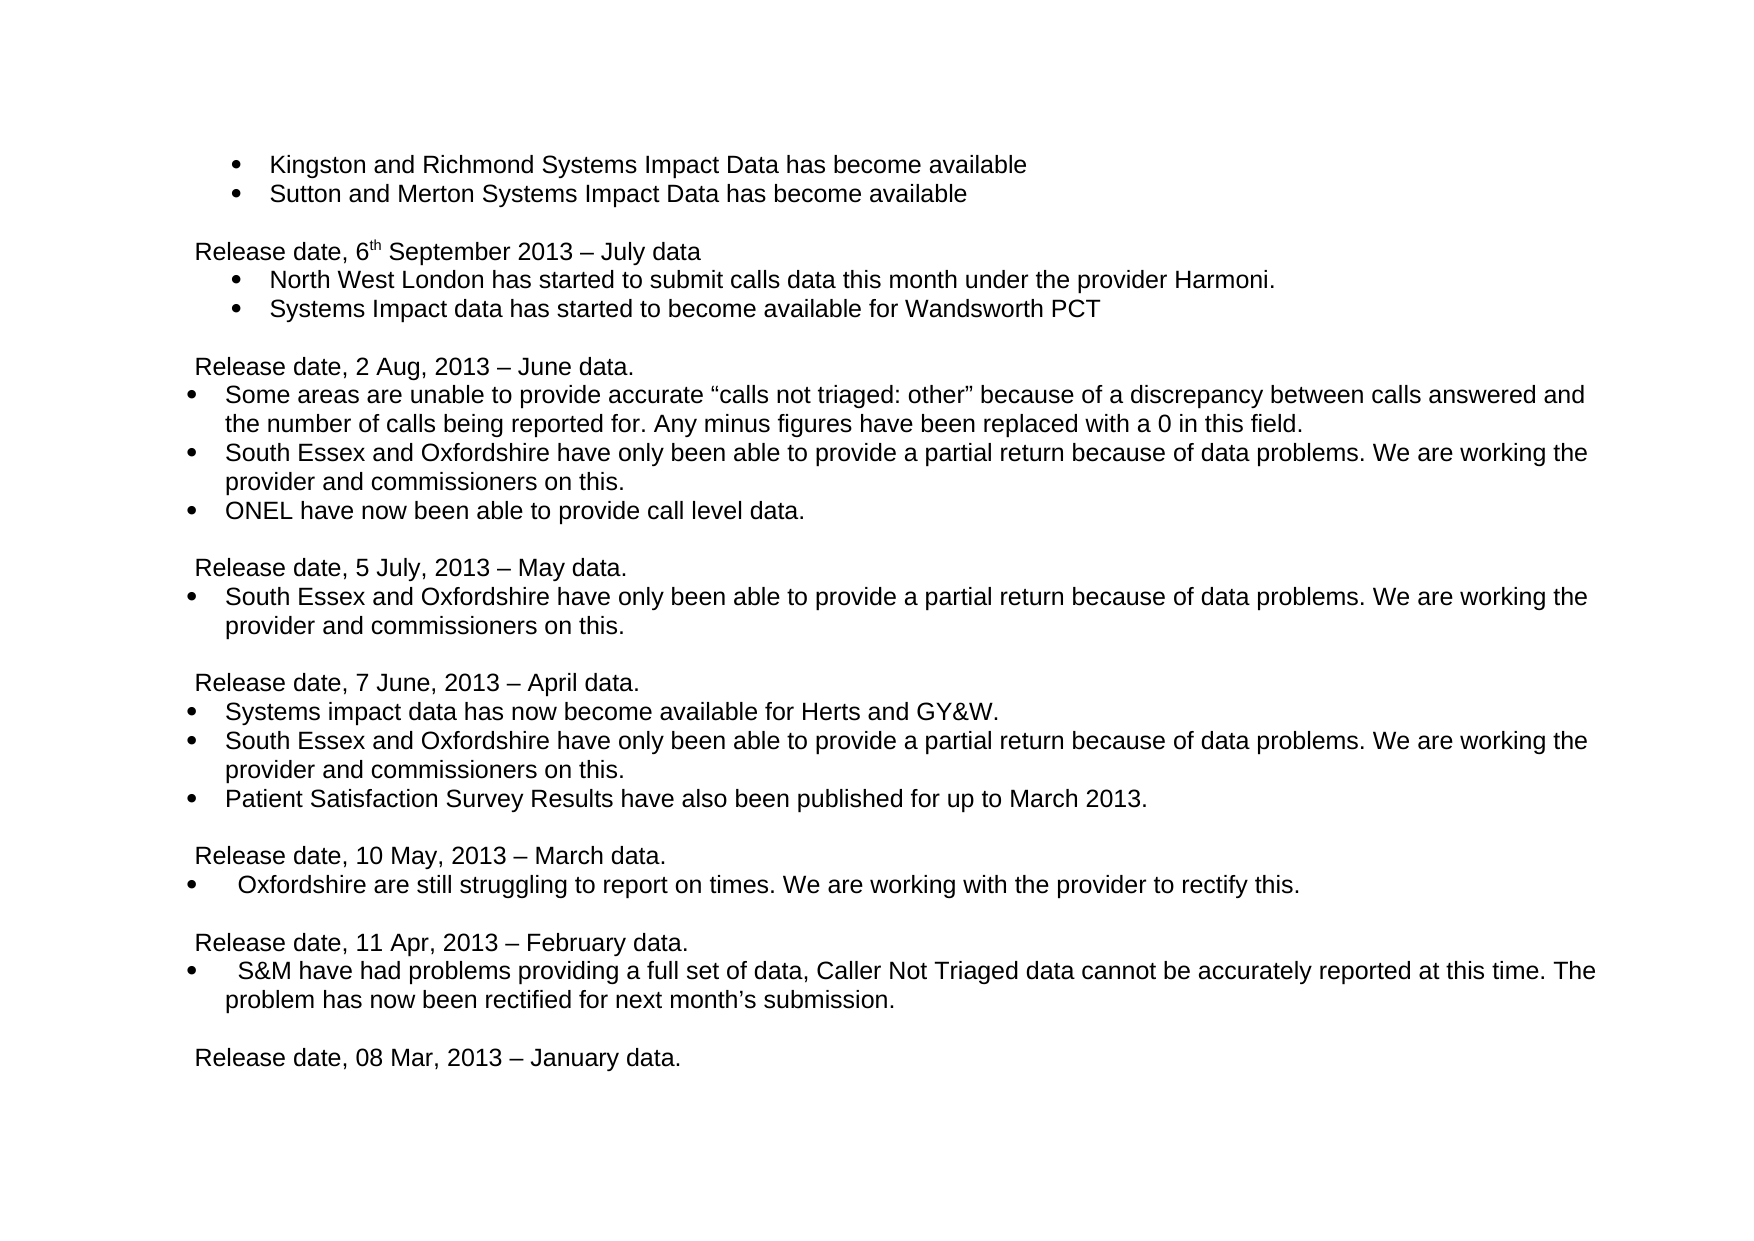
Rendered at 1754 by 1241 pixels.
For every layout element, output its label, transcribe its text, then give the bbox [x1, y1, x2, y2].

list Kingston and Richmond Systems Impact Data has become available [232, 150, 1604, 179]
list South Essex and Oxfordshire have only been able to provide a partial return because of data problems. We are working the [187, 438, 1604, 467]
list Some areas are unable to provide accurate “calls not triaged: other” because of a discrepancy between calls answered and [187, 380, 1604, 409]
list North West London has started to submit calls data this month under the provider Harmoni. [232, 265, 1604, 294]
text provider and commissioners on this. [150, 467, 1604, 496]
text provider and commissioners on this. [150, 755, 1604, 783]
text Release date, 2 Aug, 2013 – June data. [194, 352, 1604, 380]
list Systems Impact data has started to become available for Wandsworth PCT [232, 294, 1604, 323]
text Release date, 7 June, 2013 – April data. [194, 668, 1604, 697]
text provider and commissioners on this. [150, 611, 1604, 639]
list Oxfordshire are still struggling to report on times. We are working with the provider to rectify this. [187, 870, 1604, 899]
list Systems impact data has now become available for Herts and GY&W. [187, 697, 1604, 726]
list Sutton and Merton Systems Impact Data has become available [232, 179, 1604, 208]
list South Essex and Oxfordshire have only been able to provide a partial return because of data problems. We are working the [187, 582, 1604, 611]
text the number of calls being reported for. Any minus figures have been replaced with a 0 in this field. [150, 409, 1604, 438]
text Release date, 6th September 2013 – July data [194, 236, 1604, 265]
list ONEL have now been able to provide call level data. [187, 496, 1604, 524]
text Release date, 08 Mar, 2013 – January data. [194, 1043, 1604, 1071]
text problem has now been rectified for next month’s submission. [150, 985, 1604, 1014]
list Patient Satisfaction Survey Results have also been published for up to March 2013. [187, 783, 1604, 812]
text Release date, 11 Apr, 2013 – February data. [194, 927, 1604, 956]
text Release date, 5 July, 2013 – May data. [194, 553, 1604, 582]
text Release date, 10 May, 2013 – March data. [194, 841, 1604, 870]
list South Essex and Oxfordshire have only been able to provide a partial return because of data problems. We are working the [187, 726, 1604, 755]
list S&M have had problems providing a full set of data, Caller Not Triaged data cannot be accurately reported at this time. The [187, 956, 1604, 985]
